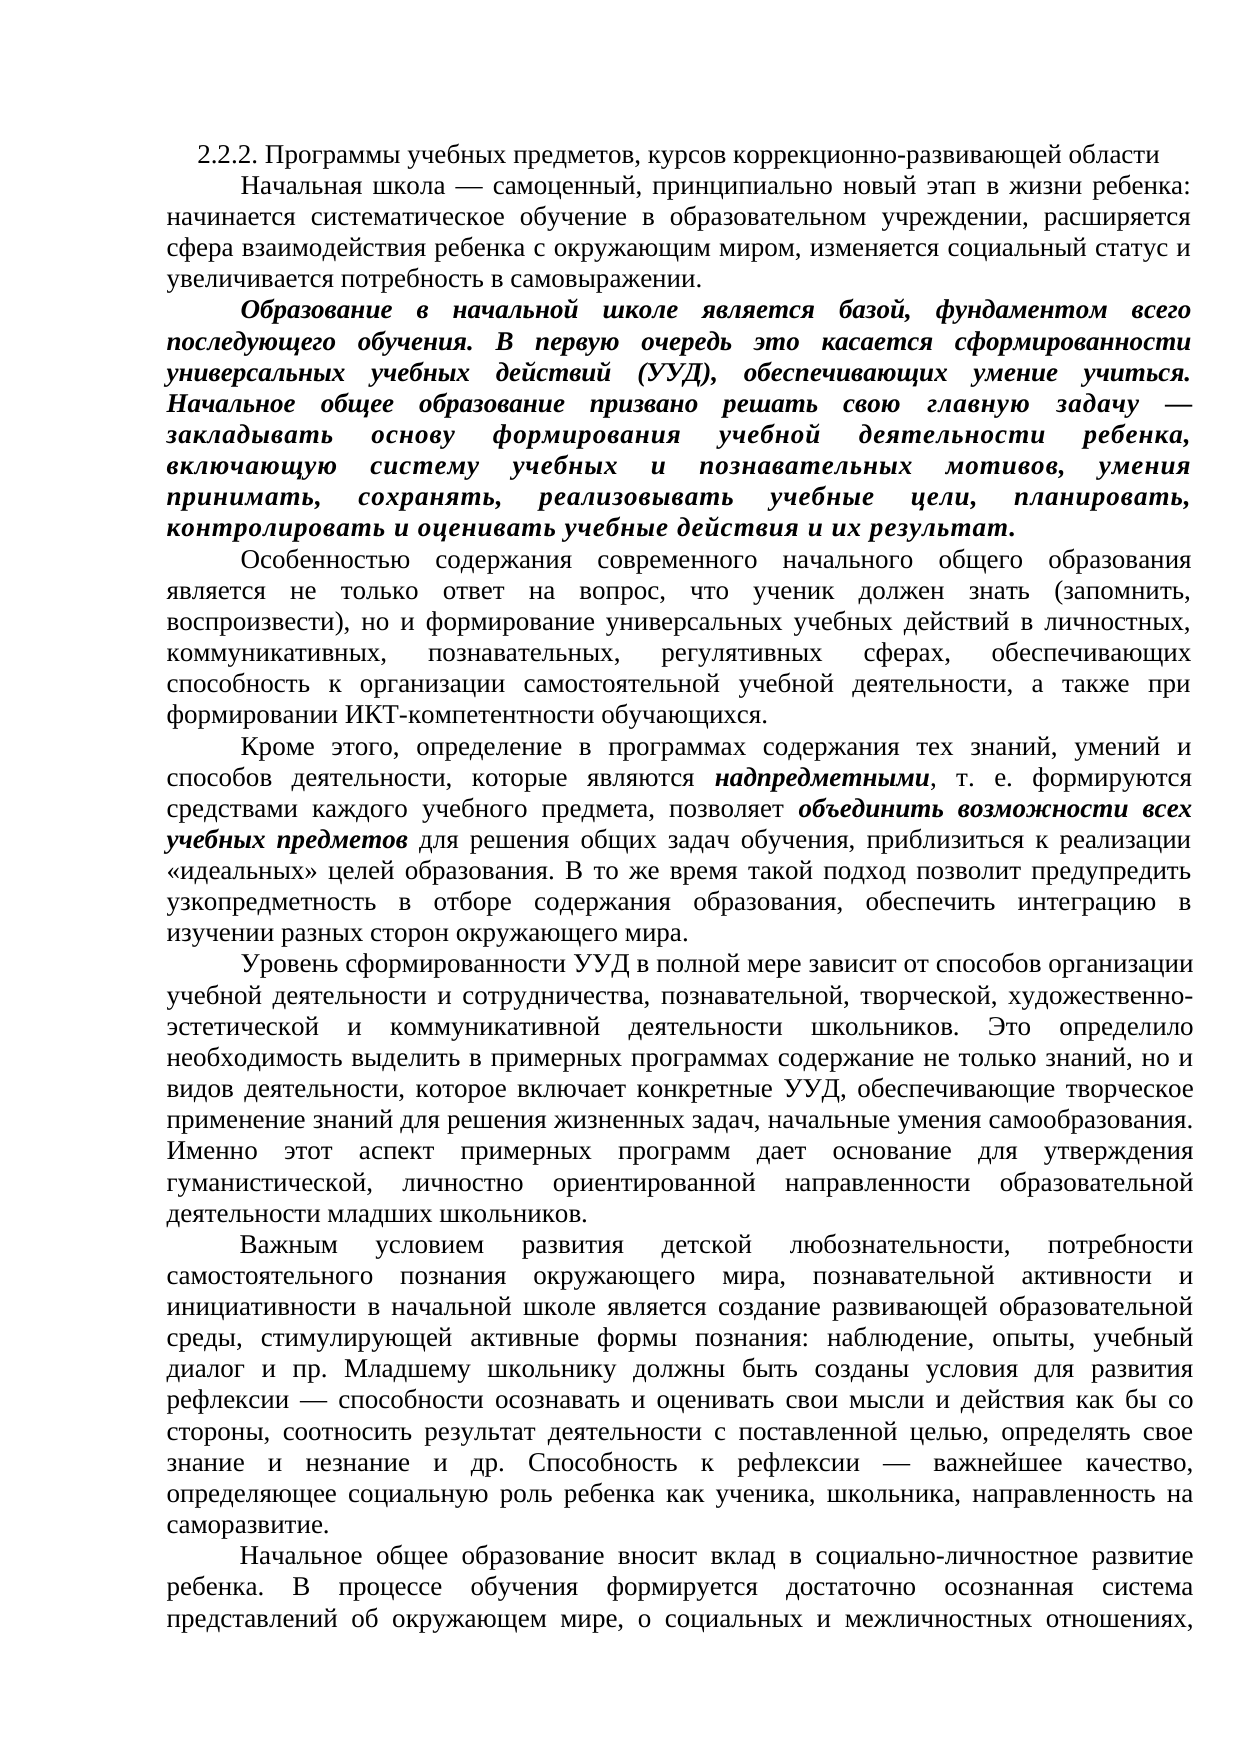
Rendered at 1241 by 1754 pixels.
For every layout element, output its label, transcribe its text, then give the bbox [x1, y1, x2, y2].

text Особенностью содержания современного начального общего образования является не только ответ на вопрос, что ученик должен знать (запомнить, воспроизвести), но и формирование универсальных учебных действий в личностных, коммуникативных, познавательных, регулятивных сферах, обеспечивающих способность к организации самостоятельной учебной деятельности, а также при формировании ИКТ-компетентности обучающихся. [166, 543, 1192, 729]
text Важным условием развития детской любознательности, потребности самостоятельного познания окружающего мира, познавательной активности и инициативности в начальной школе является создание развивающей образовательной среды, стимулирующей активные формы познания: наблюдение, опыты, учебный диалог и пр. Младшему школьнику должны быть созданы условия для развития рефлексии — способности осознавать и оценивать свои мысли и действия как бы со стороны, соотносить результат деятельности с поставленной целью, определять свое знание и незнание и др. Способность к рефлексии — важнейшее качество, определяющее социальную роль ребенка как ученика, школьника, направленность на саморазвитие. [166, 1228, 1195, 1539]
text Образование в начальной школе является базой, фундаментом всего последующего обучения. В первую очередь это касается сформированности универсальных учебных действий (УУД), обеспечивающих умение учиться. Начальное общее образование призвано решать свою главную задачу — закладывать основу формирования учебной деятельности ребенка, включающую систему учебных и познавательных мотивов, умения принимать, сохранять, реализовывать учебные цели, планировать, контролировать и оценивать учебные действия и их результат. [166, 293, 1192, 543]
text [166, 1539, 1195, 1633]
text Кроме этого, определение в программах содержания тех знаний, умений и способов деятельности, которые являются надпредметными, т. е. формируются средствами каждого учебного предмета, позволяет объединить возможности всех учебных предметов для решения общих задач обучения, приблизиться к реализации «идеальных» целей образования. В то же время такой подход позволит предупредить узкопредметность в отборе содержания образования, обеспечить интеграцию в изучении разных сторон окружающего мира. [166, 729, 1192, 948]
text Уровень сформированности УУД в полной мере зависит от способов организации учебной деятельности и сотрудничества, познавательной, творческой, художественно-эстетической и коммуникативной деятельности школьников. Это определило необходимость выделить в примерных программах содержание не только знаний, но и видов деятельности, которое включает конкретные УУД, обеспечивающие творческое применение знаний для решения жизненных задач, начальные умения самообразования. Именно этот аспект примерных программ дает основание для утверждения гуманистической, личностно ориентированной направленности образовательной деятельности младших школьников. [166, 948, 1195, 1228]
text Начальная школа — самоценный, принципиально новый этап в жизни ребенка: начинается систематическое обучение в образовательном учреждении, расширяется сфера взаимодействия ребенка с окружающим миром, изменяется социальный статус и увеличивается потребность в самовыражении. [166, 169, 1192, 293]
subtitle 2.2.2. Программы учебных предметов, курсов коррекционно-развивающей области [162, 138, 1195, 169]
